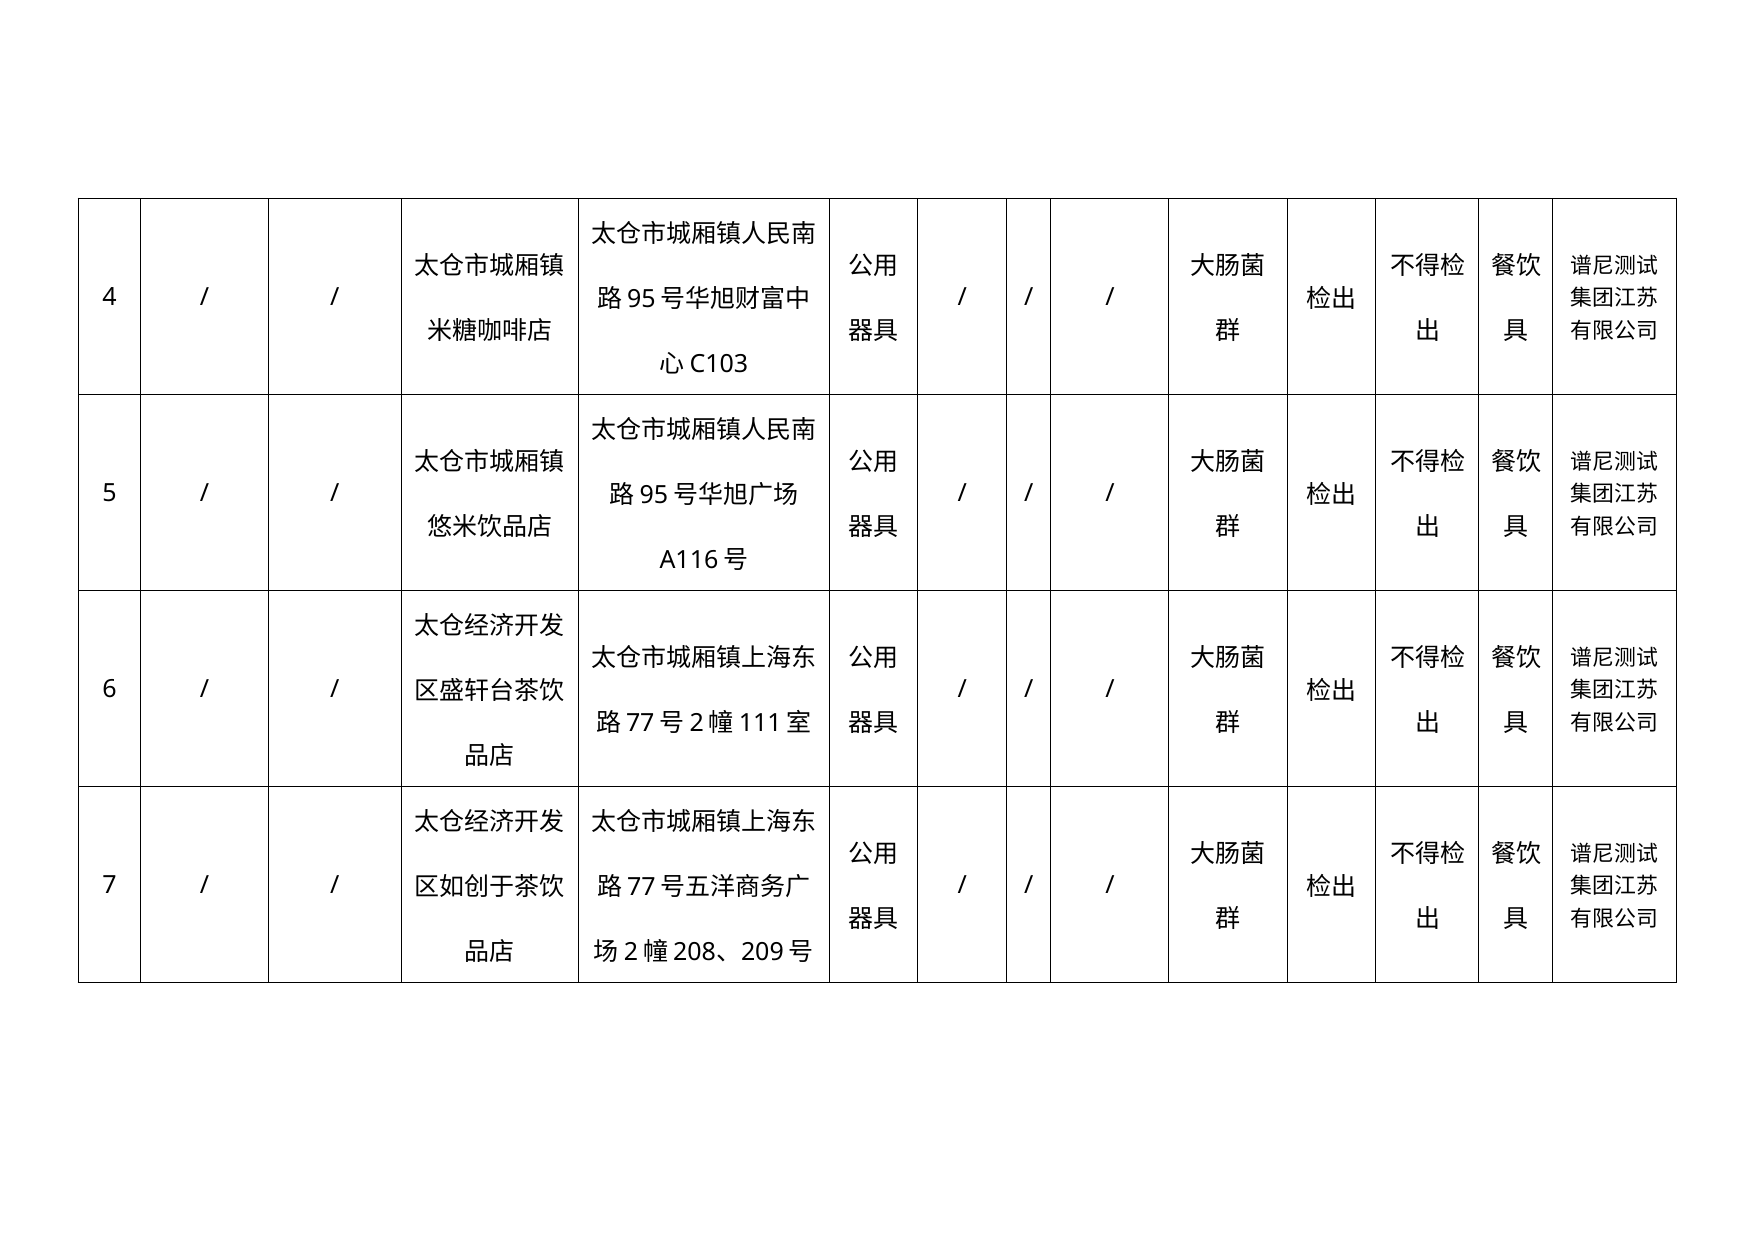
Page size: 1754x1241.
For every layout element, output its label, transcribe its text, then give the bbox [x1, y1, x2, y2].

table_cell / [141, 395, 268, 590]
table_cell / [1007, 591, 1050, 786]
table_cell 检出 [1288, 591, 1375, 786]
table_cell 7 [79, 787, 140, 982]
table_cell 太仓经济开发区盛轩台茶饮品店 [402, 591, 578, 786]
table_cell 公用器具 [830, 787, 917, 982]
table_cell 公用器具 [830, 591, 917, 786]
table_cell / [918, 395, 1006, 590]
table_cell / [918, 199, 1006, 394]
table_cell 大肠菌群 [1169, 199, 1287, 394]
table_cell / [141, 787, 268, 982]
table_cell / [141, 199, 268, 394]
table_cell 太仓市城厢镇悠米饮品店 [402, 395, 578, 590]
table_cell 谱尼测试集团江苏有限公司 [1553, 395, 1676, 590]
table_cell / [1051, 199, 1168, 394]
table_cell / [269, 787, 401, 982]
table_cell / [141, 591, 268, 786]
table_cell 不得检出 [1376, 591, 1478, 786]
table_cell 太仓市城厢镇人民南路95号华旭财富中心C103 [579, 199, 829, 394]
table_cell / [1051, 787, 1168, 982]
table_cell / [1007, 199, 1050, 394]
table_cell / [1007, 395, 1050, 590]
table_cell 太仓市城厢镇上海东路77号五洋商务广场2幢208、209号 [579, 787, 829, 982]
table_cell 不得检出 [1376, 395, 1478, 590]
table_cell 大肠菌群 [1169, 787, 1287, 982]
table_cell / [269, 395, 401, 590]
table_cell 检出 [1288, 787, 1375, 982]
table_cell 餐饮具 [1479, 199, 1552, 394]
table_cell / [269, 199, 401, 394]
table_cell 5 [79, 395, 140, 590]
table_cell 不得检出 [1376, 787, 1478, 982]
table_cell 餐饮具 [1479, 395, 1552, 590]
table_cell 公用器具 [830, 199, 917, 394]
table_cell 4 [79, 199, 140, 394]
table_cell / [1051, 395, 1168, 590]
table_cell 大肠菌群 [1169, 591, 1287, 786]
table_cell 检出 [1288, 199, 1375, 394]
table_cell 谱尼测试集团江苏有限公司 [1553, 591, 1676, 786]
table_cell / [918, 787, 1006, 982]
table_cell 太仓市城厢镇米糖咖啡店 [402, 199, 578, 394]
table_cell 6 [79, 591, 140, 786]
table_cell 太仓经济开发区如创于茶饮品店 [402, 787, 578, 982]
table_cell 不得检出 [1376, 199, 1478, 394]
table_cell 谱尼测试集团江苏有限公司 [1553, 787, 1676, 982]
table_cell 检出 [1288, 395, 1375, 590]
table_cell 太仓市城厢镇上海东路77号2幢111室 [579, 591, 829, 786]
table_cell 大肠菌群 [1169, 395, 1287, 590]
table_cell 公用器具 [830, 395, 917, 590]
table_cell / [918, 591, 1006, 786]
table_cell 谱尼测试集团江苏有限公司 [1553, 199, 1676, 394]
table_cell / [1051, 591, 1168, 786]
table_cell 餐饮具 [1479, 591, 1552, 786]
table_cell 太仓市城厢镇人民南路95号华旭广场A116号 [579, 395, 829, 590]
table_cell / [269, 591, 401, 786]
table_cell 餐饮具 [1479, 787, 1552, 982]
table_cell / [1007, 787, 1050, 982]
